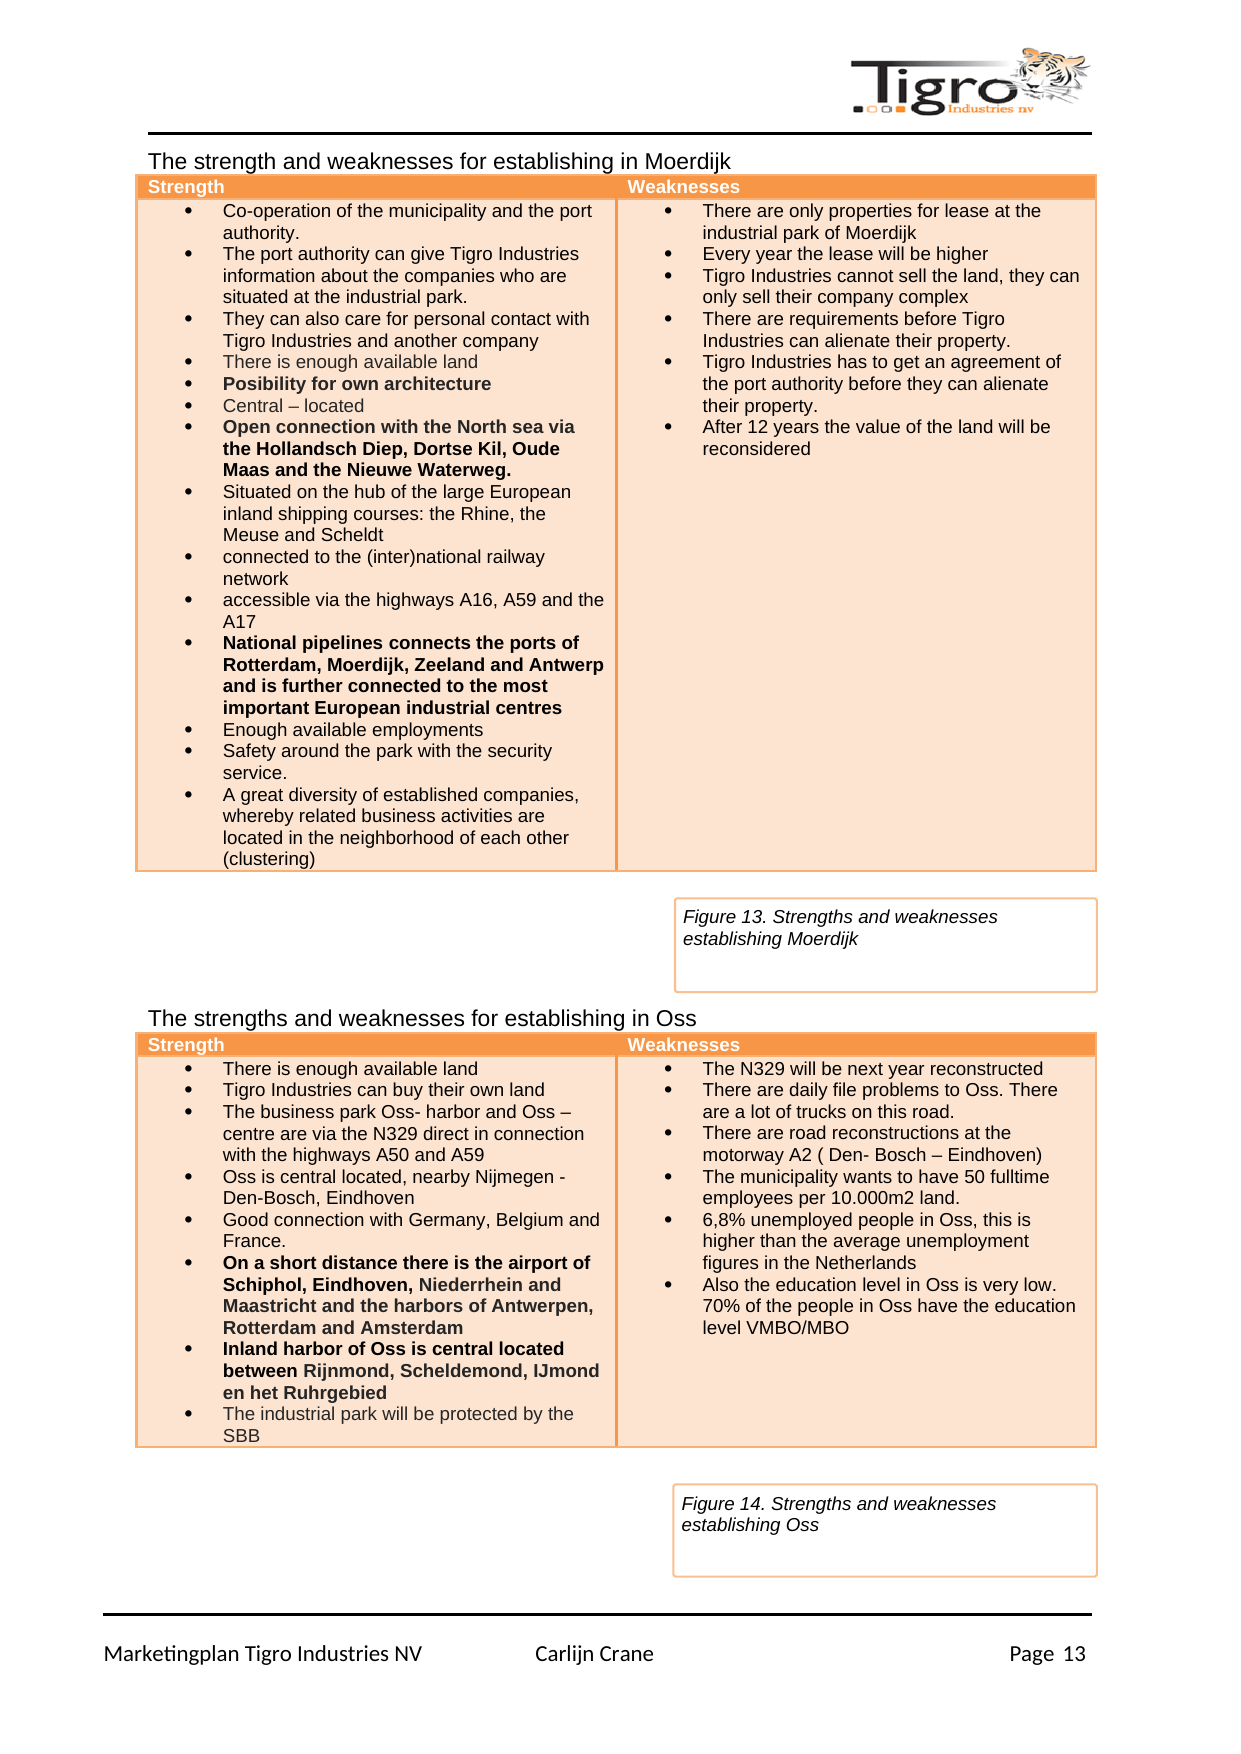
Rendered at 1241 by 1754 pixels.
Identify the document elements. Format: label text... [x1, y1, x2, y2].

text The strength and weaknesses for establishing in Moerdijk [148, 148, 1092, 174]
text The strengths and weaknesses for establishing in Oss [148, 1005, 1092, 1032]
table_header Strength [138, 176, 615, 198]
picture [836, 42, 1104, 117]
table_header Weaknesses [618, 176, 1095, 198]
table_cell Co-operation of the municipality and the port authority. The port authority can give Tigro Industries information about the companies who are situated at the industrial park. They can also care for personal contact with Tigro Industries and another company There is enough available land Posibility for own architecture Central – located Open connection with the North sea via the Hollandsch Diep, Dortse Kil, Oude Maas and the Nieuwe Waterweg. Situated on the hub of the large European inland shipping courses: the Rhine, the Meuse and Scheldt connected to the (inter)national railway network accessible via the highways A16, A59 and the A17 National pipelines connects the ports of Rotterdam, Moerdijk, Zeeland and Antwerp and is further connected to the most important European industrial centres Enough available employments Safety around the park with the security service. A great diversity of established companies, whereby related business activities are located in the neighborhood of each other (clustering) [138, 200, 615, 870]
table_header Weaknesses [618, 1034, 1095, 1055]
table_cell There are only properties for lease at the industrial park of Moerdijk Every year the lease will be higher Tigro Industries cannot sell the land, they can only sell their company complex There are requirements before Tigro Industries can alienate their property. Tigro Industries has to get an agreement of the port authority before they can alienate their property. After 12 years the value of the land will be reconsidered [618, 200, 1095, 870]
table_cell The N329 will be next year reconstructed There are daily file problems to Oss. There are a lot of trucks on this road. There are road reconstructions at the motorway A2 ( Den- Bosch – Eindhoven) The municipality wants to have 50 fulltime employees per 10.000m2 land. 6,8% unemployed people in Oss, this is higher than the average unemployment figures in the Netherlands Also the education level in Oss is very low. 70% of the people in Oss have the education level VMBO/MBO [618, 1057, 1095, 1446]
table_header Strength [138, 1034, 615, 1055]
table_cell There is enough available land Tigro Industries can buy their own land The business park Oss- harbor and Oss – centre are via the N329 direct in connection with the highways A50 and A59 Oss is central located, nearby Nijmegen - Den-Bosch, Eindhoven Good connection with Germany, Belgium and France. On a short distance there is the airport of Schiphol, Eindhoven, Niederrhein and Maastricht and the harbors of Antwerpen, Rotterdam and Amsterdam Inland harbor of Oss is central located between Rijnmond, Scheldemond, IJmond en het Ruhrgebied The industrial park will be protected by the SBB [138, 1057, 615, 1446]
